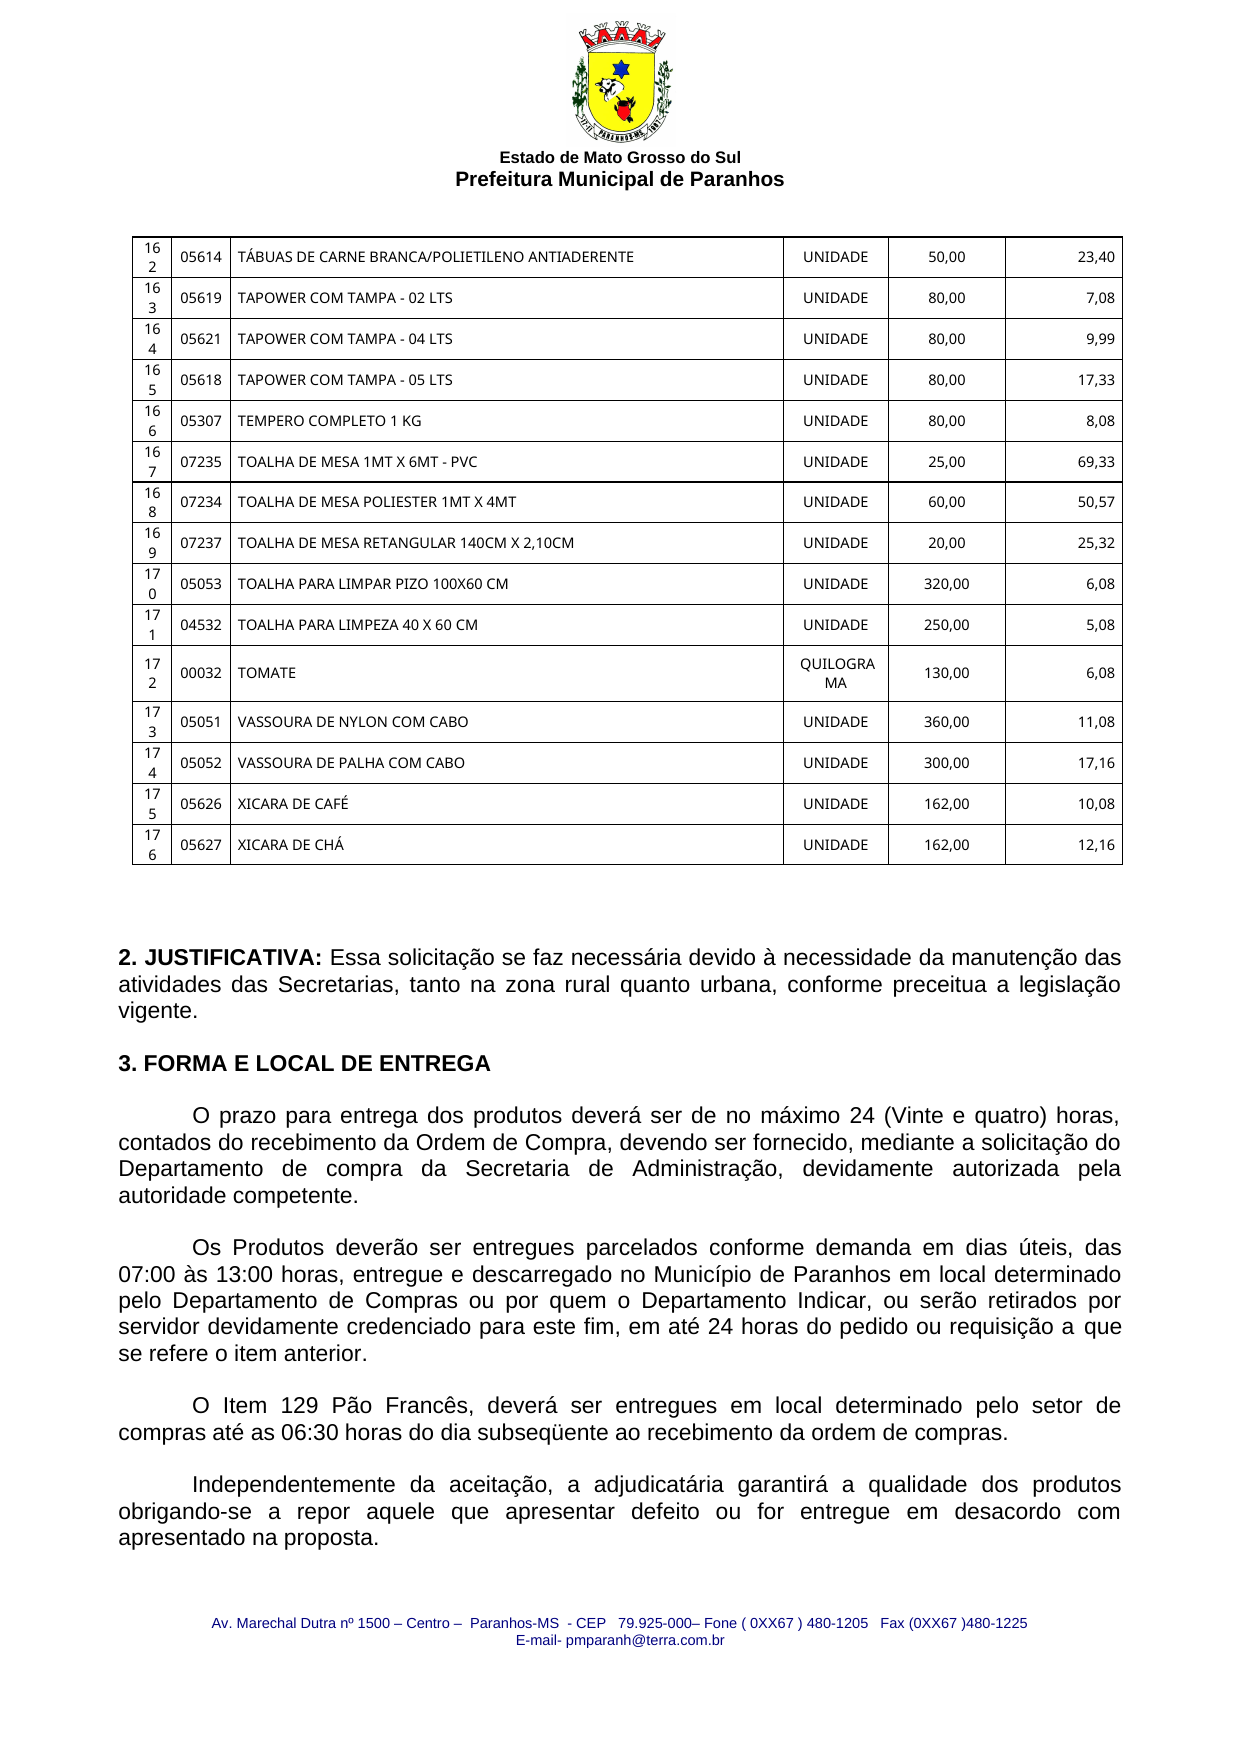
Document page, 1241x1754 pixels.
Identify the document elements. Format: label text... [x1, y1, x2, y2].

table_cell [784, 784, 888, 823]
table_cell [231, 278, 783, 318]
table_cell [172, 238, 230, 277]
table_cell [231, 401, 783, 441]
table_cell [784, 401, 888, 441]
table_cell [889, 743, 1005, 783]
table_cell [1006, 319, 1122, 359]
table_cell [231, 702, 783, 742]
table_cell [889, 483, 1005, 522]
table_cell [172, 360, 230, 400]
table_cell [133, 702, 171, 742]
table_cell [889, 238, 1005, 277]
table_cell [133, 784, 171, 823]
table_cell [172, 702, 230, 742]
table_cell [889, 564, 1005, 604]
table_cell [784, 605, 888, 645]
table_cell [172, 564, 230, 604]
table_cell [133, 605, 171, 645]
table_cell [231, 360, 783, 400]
text 2. JUSTIFICATIVA: Essa solicitação se faz necessária devido à necessidade da manutenção das atividades das Secretarias, tanto na zona rural quanto urbana, conforme preceitua a legislação vigente. [118, 944, 1122, 1023]
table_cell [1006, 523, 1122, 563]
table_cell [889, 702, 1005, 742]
picture [565, 13, 677, 147]
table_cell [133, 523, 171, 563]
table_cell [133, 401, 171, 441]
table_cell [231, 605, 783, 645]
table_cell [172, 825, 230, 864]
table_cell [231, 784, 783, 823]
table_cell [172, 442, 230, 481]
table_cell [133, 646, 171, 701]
text O prazo para entrega dos produtos deverá ser de no máximo 24 (Vinte e quatro) horas, contados do recebimento da Ordem de Compra, devendo ser fornecido, mediante a solicitação do Departamento de compra da Secretaria de Administração, devidamente autorizada pela autoridade competente. [118, 1102, 1122, 1208]
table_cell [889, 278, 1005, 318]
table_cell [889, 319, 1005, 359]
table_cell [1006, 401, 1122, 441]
text Os Produtos deverão ser entregues parcelados conforme demanda em dias úteis, das 07:00 às 13:00 horas, entregue e descarregado no Município de Paranhos em local determinado pelo Departamento de Compras ou por quem o Departamento Indicar, ou serão retirados por servidor devidamente credenciado para este fim, em até 24 horas do pedido ou requisição a que se refere o item anterior. [118, 1234, 1122, 1366]
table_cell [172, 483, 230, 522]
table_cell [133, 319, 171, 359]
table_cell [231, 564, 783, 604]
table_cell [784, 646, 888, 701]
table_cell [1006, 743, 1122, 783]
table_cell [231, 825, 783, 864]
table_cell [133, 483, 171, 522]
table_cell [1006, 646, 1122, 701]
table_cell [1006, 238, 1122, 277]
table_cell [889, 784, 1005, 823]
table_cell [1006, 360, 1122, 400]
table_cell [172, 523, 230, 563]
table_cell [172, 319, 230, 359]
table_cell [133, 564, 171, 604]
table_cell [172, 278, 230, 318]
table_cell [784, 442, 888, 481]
text Independentemente da aceitação, a adjudicatária garantirá a qualidade dos produtos obrigando-se a repor aquele que apresentar defeito ou for entregue em desacordo com apresentado na proposta. [118, 1471, 1122, 1551]
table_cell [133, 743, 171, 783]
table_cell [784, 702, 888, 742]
text O Item 129 Pão Francês, deverá ser entregues em local determinado pelo setor de compras até as 06:30 horas do dia subseqüente ao recebimento da ordem de compras. [118, 1392, 1122, 1471]
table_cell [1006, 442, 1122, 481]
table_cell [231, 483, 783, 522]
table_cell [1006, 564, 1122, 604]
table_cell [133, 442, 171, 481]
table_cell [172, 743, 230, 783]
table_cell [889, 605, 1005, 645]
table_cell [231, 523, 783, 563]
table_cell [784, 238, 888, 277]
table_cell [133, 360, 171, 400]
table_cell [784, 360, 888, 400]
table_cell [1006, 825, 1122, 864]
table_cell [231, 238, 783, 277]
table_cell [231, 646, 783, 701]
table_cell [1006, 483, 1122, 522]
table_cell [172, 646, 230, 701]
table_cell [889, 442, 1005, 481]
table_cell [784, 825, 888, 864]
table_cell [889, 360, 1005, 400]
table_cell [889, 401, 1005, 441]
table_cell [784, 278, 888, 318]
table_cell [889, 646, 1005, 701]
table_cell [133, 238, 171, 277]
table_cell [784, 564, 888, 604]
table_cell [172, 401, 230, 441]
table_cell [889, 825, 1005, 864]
text 3. FORMA E LOCAL DE ENTREGA [118, 1050, 1122, 1076]
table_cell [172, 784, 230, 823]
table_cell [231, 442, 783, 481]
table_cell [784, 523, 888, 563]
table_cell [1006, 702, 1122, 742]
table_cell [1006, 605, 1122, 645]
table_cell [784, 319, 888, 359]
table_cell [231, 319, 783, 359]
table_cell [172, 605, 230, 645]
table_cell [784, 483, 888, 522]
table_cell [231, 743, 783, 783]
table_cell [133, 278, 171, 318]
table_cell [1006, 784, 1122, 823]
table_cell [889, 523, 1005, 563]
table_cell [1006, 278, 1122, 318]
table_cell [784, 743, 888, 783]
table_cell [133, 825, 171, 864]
